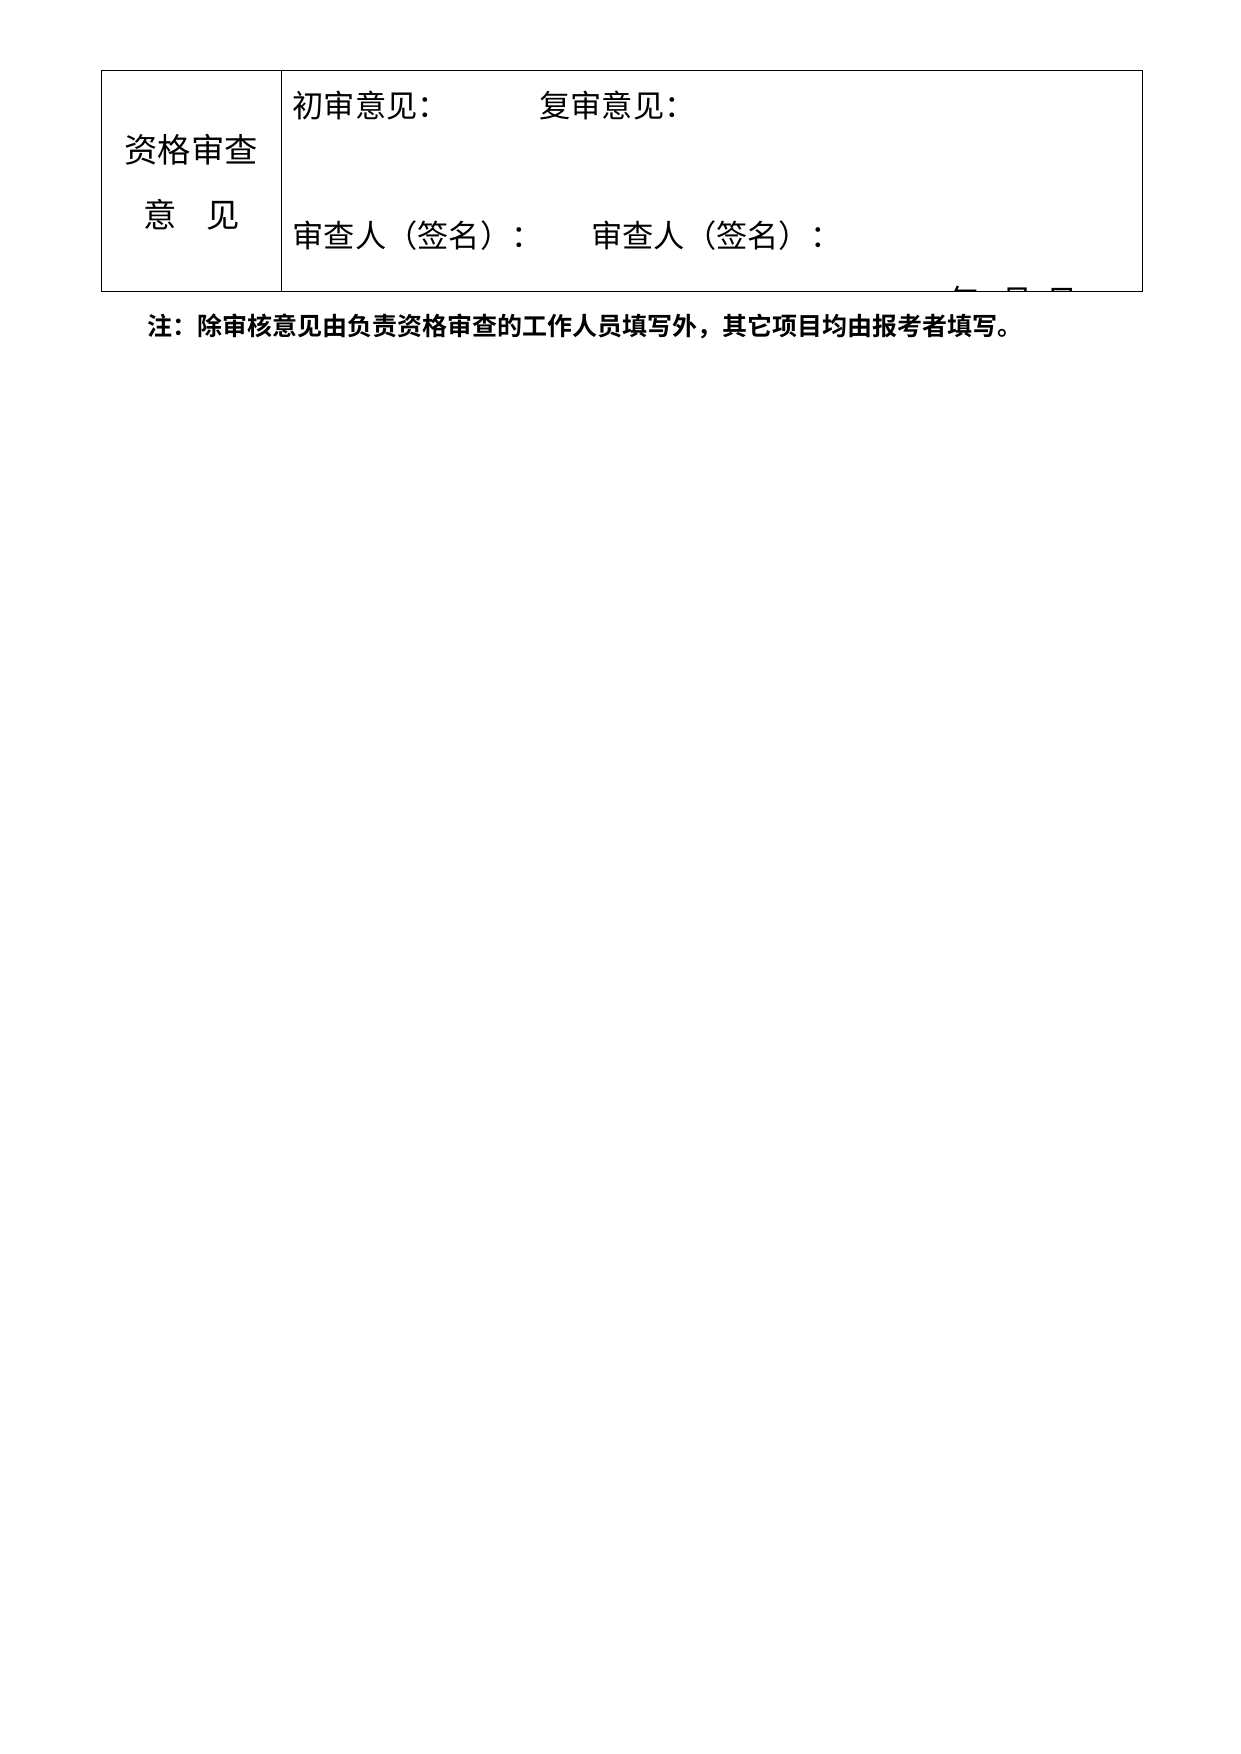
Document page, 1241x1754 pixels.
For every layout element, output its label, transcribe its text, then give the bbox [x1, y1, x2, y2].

table_cell 资格审查 意 见 [102, 71, 281, 291]
text 注：除审核意见由负责资格审查的工作人员填写外，其它项目均由报考者填写。 [148, 292, 1092, 357]
table_cell 初审意见： 复审意见： 审查人（签名）： 审查人（签名）： 年 月 日 [282, 71, 1142, 291]
